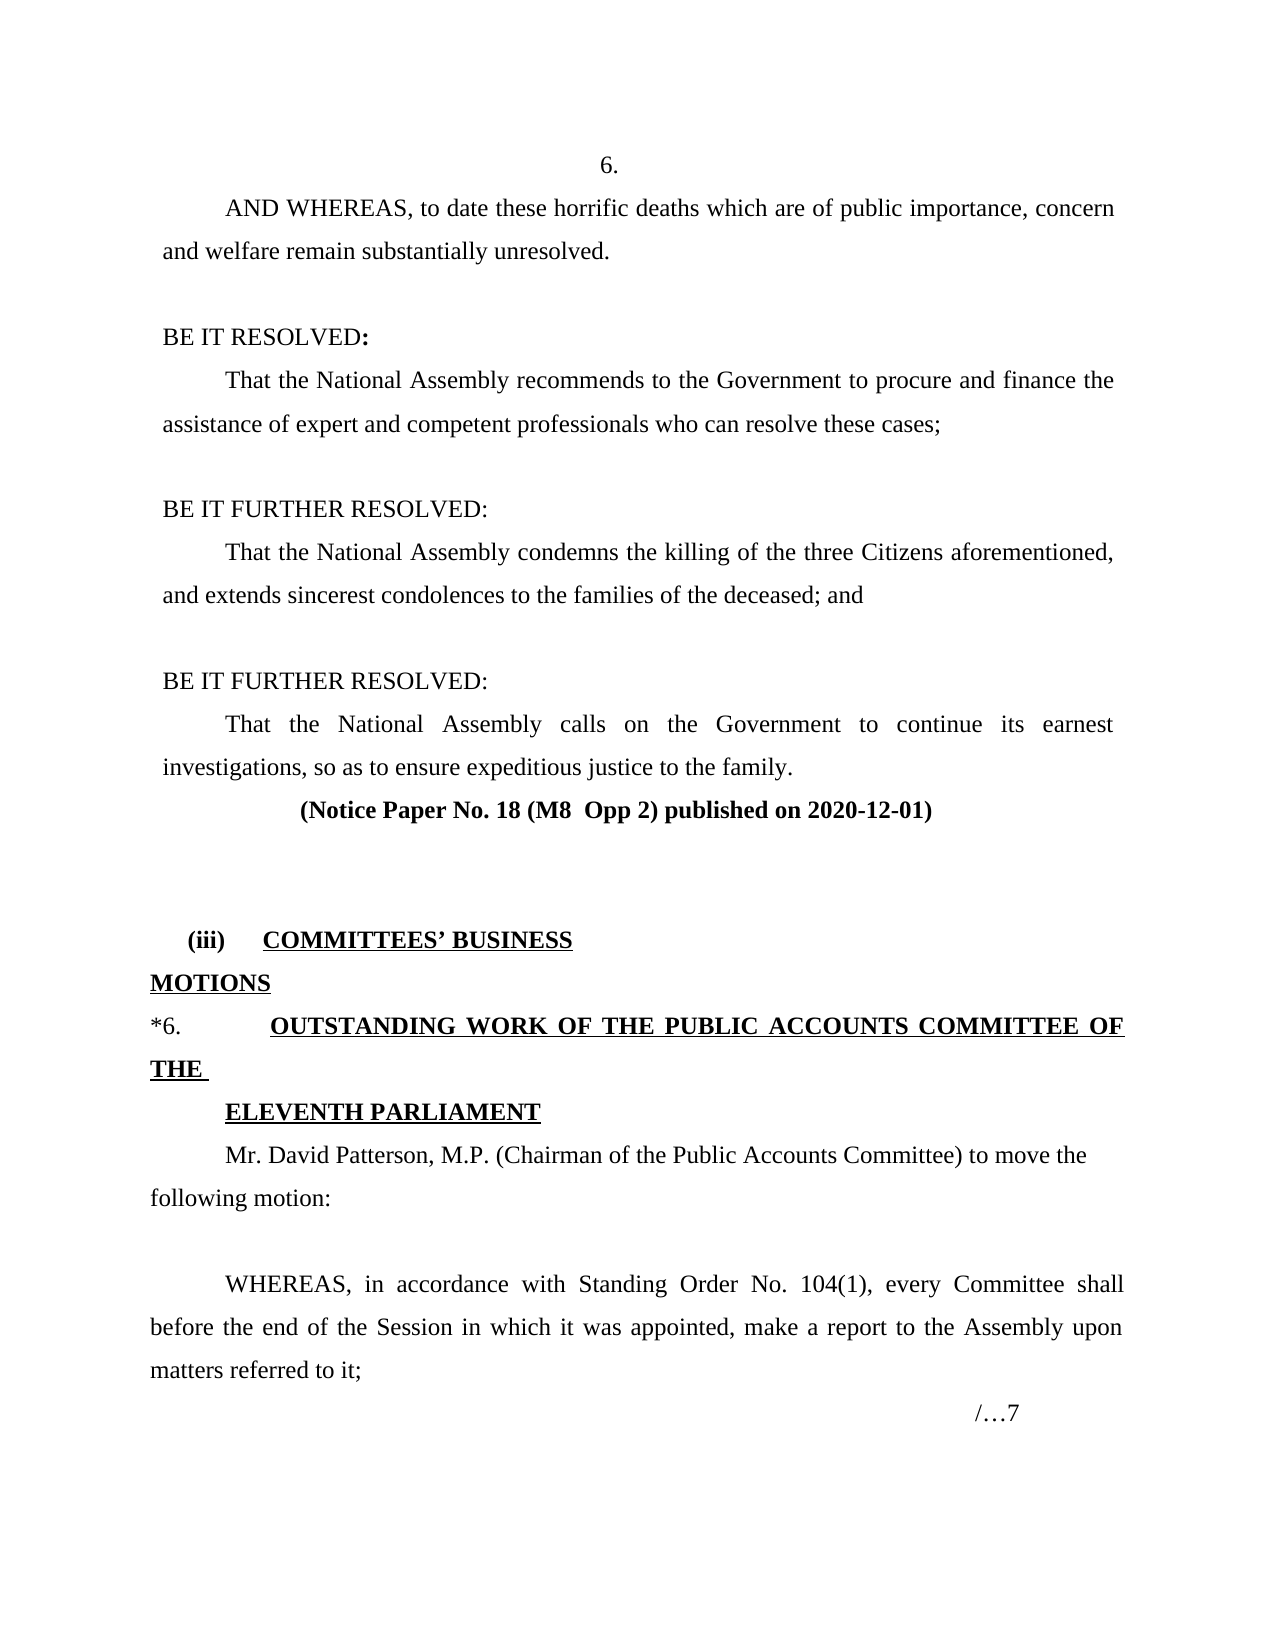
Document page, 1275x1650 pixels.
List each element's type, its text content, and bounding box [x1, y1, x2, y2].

text BE IT FURTHER RESOLVED: [162, 494, 1125, 523]
list COMMITTEES’ BUSINESS [187, 925, 1125, 953]
text MOTIONS [150, 968, 1125, 997]
text That the National Assembly calls on the Government to continue its earnest investigations, so as to ensure expeditious justice to the family. [162, 709, 1115, 781]
text That the National Assembly recommends to the Government to procure and finance the assistance of expert and competent professionals who can resolve these cases; [162, 366, 1115, 437]
text *6. OUTSTANDING WORK OF THE PUBLIC ACCOUNTS COMMITTEE OF THE [150, 1011, 1125, 1083]
text /…7 [150, 1398, 1115, 1427]
text AND WHEREAS, to date these horrific deaths which are of public importance, concern and welfare remain substantially unresolved. [162, 193, 1115, 265]
text BE IT FURTHER RESOLVED: [162, 666, 1125, 695]
text BE IT RESOLVED: [162, 322, 1125, 351]
text ELEVENTH PARLIAMENT [150, 1097, 1125, 1126]
text following motion: [150, 1183, 1125, 1212]
text Mr. David Patterson, M.P. (Chairman of the Public Accounts Committee) to move the [225, 1140, 1125, 1169]
text WHEREAS, in accordance with Standing Order No. 104(1), every Committee shall before the end of the Session in which it was appointed, make a report to the Assembly upon matters referred to it; [150, 1269, 1125, 1384]
text (Notice Paper No. 18 (M8 Opp 2) published on 2020-12-01) [225, 795, 1125, 824]
text That the National Assembly condemns the killing of the three Citizens aforementioned, and extends sincerest condolences to the families of the deceased; and [162, 537, 1115, 609]
text 6. [150, 150, 1115, 179]
